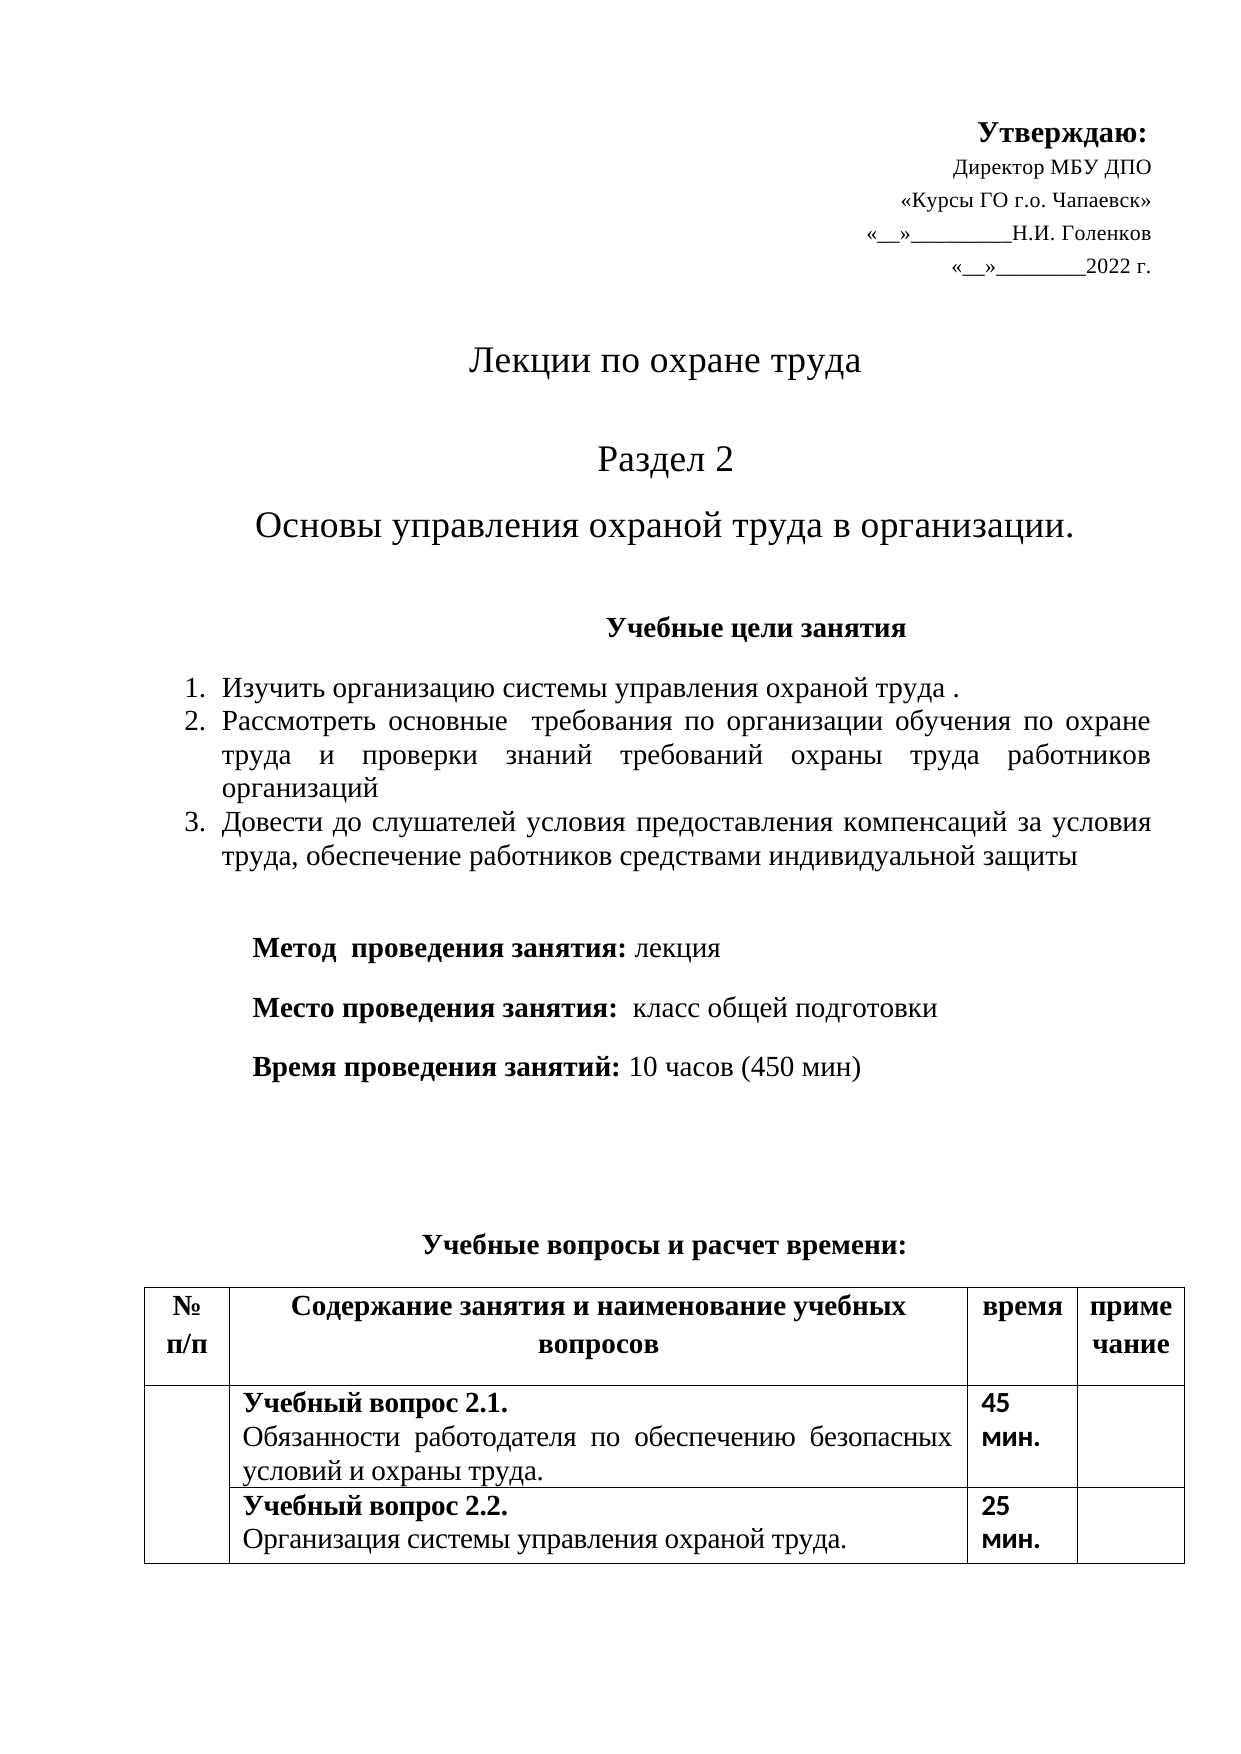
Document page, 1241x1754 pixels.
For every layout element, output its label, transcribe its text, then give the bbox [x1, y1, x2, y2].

table_header Содержание занятия и наименование учебных вопросов [230, 1288, 967, 1385]
table_header № п/п [145, 1288, 229, 1385]
text Учебные вопросы и расчет времени: [177, 1227, 1152, 1261]
table_cell [145, 1386, 229, 1563]
table_cell Учебный вопрос 2.2. Организация системы управления охраной труда. [230, 1488, 967, 1563]
text Метод проведения занятия: лекция [252, 931, 1152, 964]
text Время проведения занятий: 10 часов (450 мин) [252, 1049, 1152, 1083]
text Лекции по охране труда [179, 346, 1152, 379]
table_cell Учебный вопрос 2.1. Обязанности работодателя по обеспечению безопасных условий и охраны труда. [230, 1386, 967, 1487]
list Рассмотреть основные требования по организации обучения по охране труда и проверки знаний требований охраны труда работников организаций [184, 703, 1152, 804]
table_header примечание [1078, 1288, 1184, 1385]
list Довести до слушателей условия предоставления компенсаций за условия труда, обеспечение работников средствами индивидуальной защиты [184, 804, 1152, 871]
table_cell 45 мин. [968, 1386, 1077, 1487]
table_cell [1078, 1386, 1184, 1487]
table_cell 25 мин. [968, 1488, 1077, 1563]
table_cell [1078, 1488, 1184, 1563]
text «__»_________Н.И. Голенков [179, 214, 1152, 247]
text «__»________2022 г. [179, 247, 1152, 280]
text Директор МБУ ДПО [179, 148, 1152, 181]
text Основы управления охраной труда в организации. [179, 512, 1152, 544]
text «Курсы ГО г.о. Чапаевск» [179, 181, 1152, 214]
table_header время [968, 1288, 1077, 1385]
list Изучить организацию системы управления охраной труда . [184, 670, 1152, 703]
text Утверждаю: [177, 118, 1147, 148]
text Раздел 2 [179, 446, 1152, 478]
text Место проведения занятия: класс общей подготовки [252, 990, 1152, 1023]
text Учебные цели занятия [177, 611, 1152, 644]
